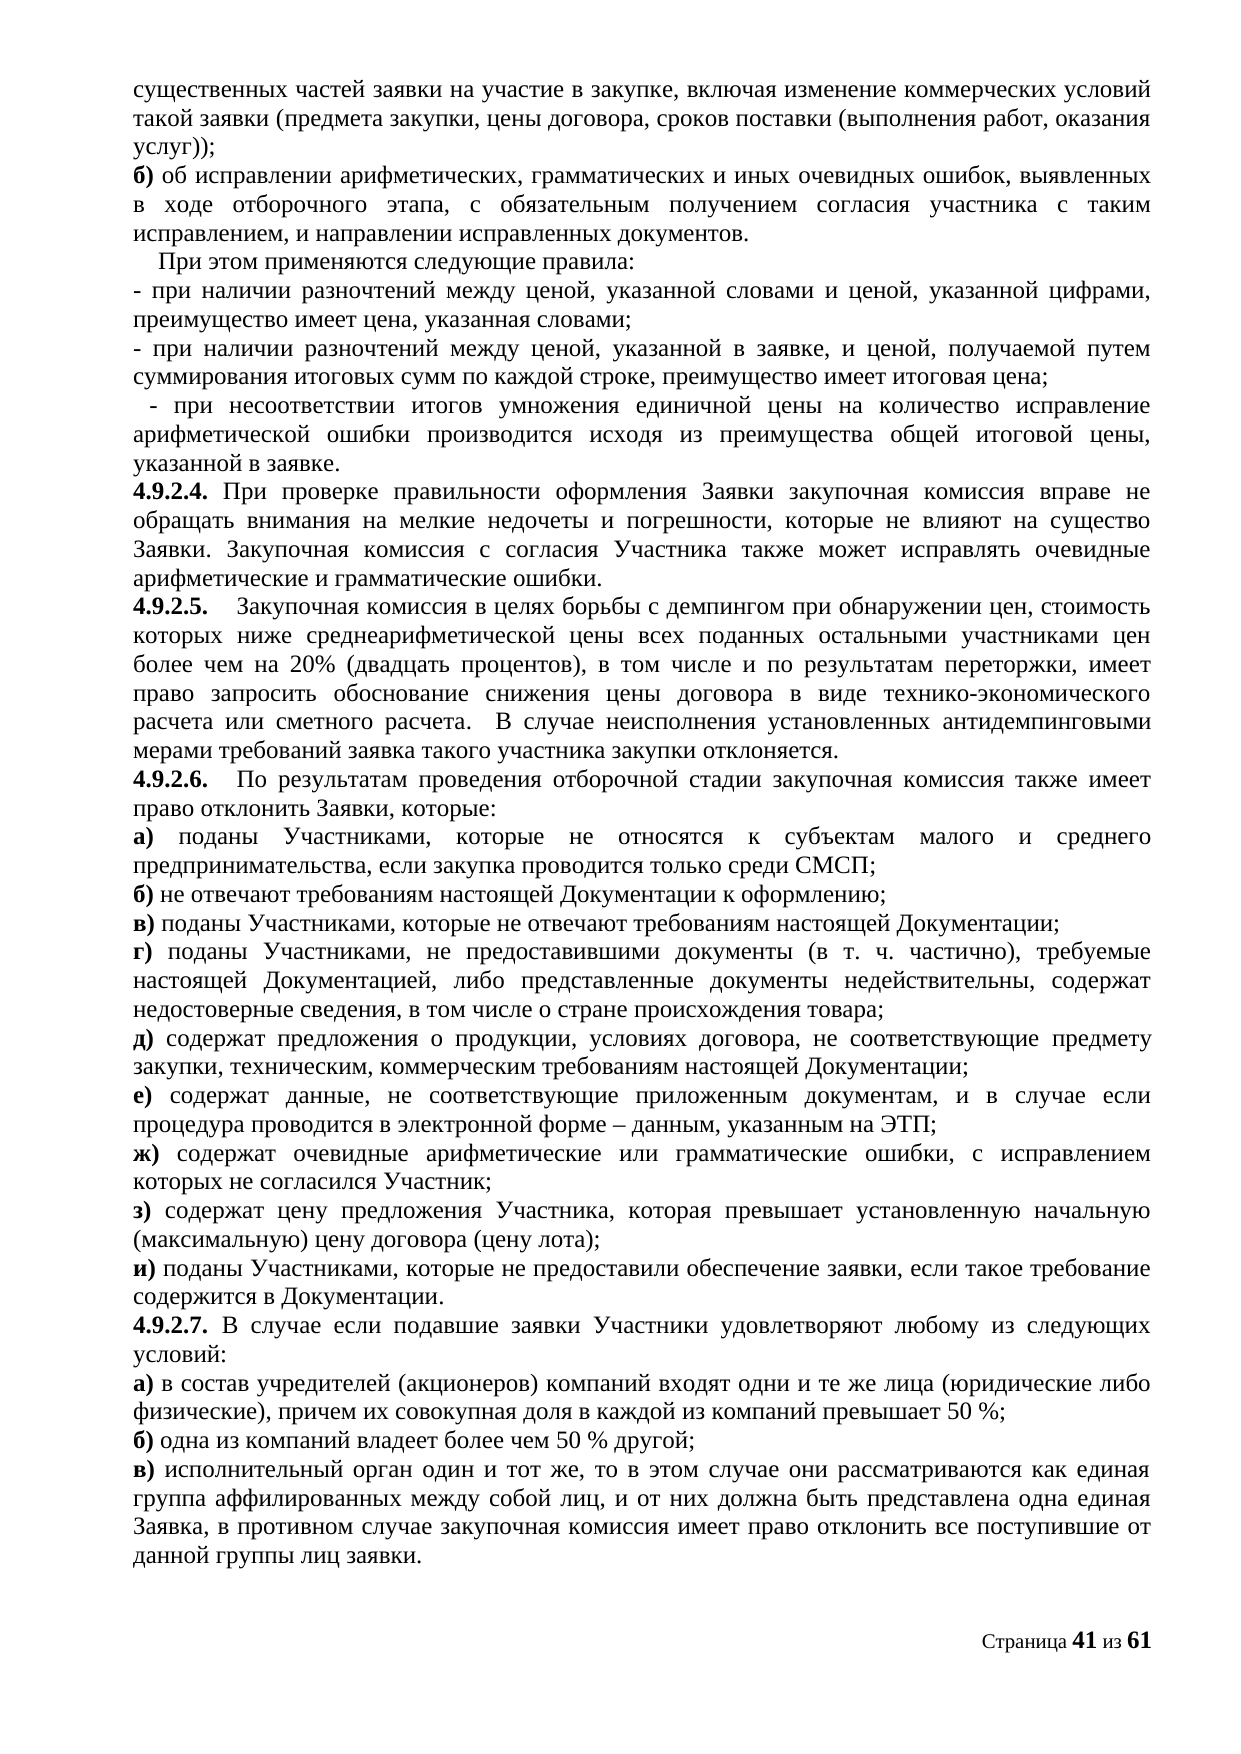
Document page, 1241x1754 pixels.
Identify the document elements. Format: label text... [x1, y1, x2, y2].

text а) поданы Участниками, которые не относятся к субъектам малого и среднего предпринимательства, если закупка проводится только среди СМСП; [133, 821, 1152, 879]
text з) содержат цену предложения Участника, которая превышает установленную начальную (максимальную) цену договора (цену лота); [133, 1195, 1152, 1253]
text и) поданы Участниками, которые не предоставили обеспечение заявки, если такое требование содержится в Документации. [133, 1253, 1152, 1310]
list Закупочная комиссия в целях борьбы с демпингом при обнаружении цен, стоимость которых ниже среднеарифметической цены всех поданных остальными участниками цен более чем на 20% (двадцать процентов), в том числе и по результатам переторжки, имеет право запросить обоснование снижения цены договора в виде технико-экономического расчета или сметного расчета. В случае неисполнения установленных антидемпинговыми мерами требований заявка такого участника закупки отклоняется. [133, 706, 1152, 764]
text - при наличии разночтений между ценой, указанной в заявке, и ценой, получаемой путем суммирования итоговых сумм по каждой строке, преимущество имеет итоговая цена; [133, 333, 1152, 390]
list По результатам проведения отборочной стадии закупочная комиссия также имеет право отклонить Заявки, которые: [133, 764, 1152, 821]
text При этом применяются следующие правила: [133, 246, 1152, 275]
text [133, 74, 1152, 160]
text - при наличии разночтений между ценой, указанной словами и ценой, указанной цифрами, преимущество имеет цена, указанная словами; [133, 275, 1152, 333]
text в) поданы Участниками, которые не отвечают требованиям настоящей Документации; [133, 908, 1152, 936]
text - при несоответствии итогов умножения единичной цены на количество исправление арифметической ошибки производится исходя из преимущества общей итоговой цены, указанной в заявке. [133, 390, 1152, 476]
text б) об исправлении арифметических, грамматических и иных очевидных ошибок, выявленных в ходе отборочного этапа, с обязательным получением согласия участника с таким исправлением, и направлении исправленных документов. [133, 160, 1152, 246]
text в) исполнительный орган один и тот же, то в этом случае они рассматриваются как единая группа аффилированных между собой лиц, и от них должна быть представлена одна единая Заявка, в противном случае закупочная комиссия имеет право отклонить все поступившие от данной группы лиц заявки. [133, 1454, 1152, 1569]
text 4.9.2.4. При проверке правильности оформления Заявки закупочная комиссия вправе не обращать внимания на мелкие недочеты и погрешности, которые не влияют на существо Заявки. Закупочная комиссия с согласия Участника также может исправлять очевидные арифметические и грамматические ошибки. [133, 476, 1152, 591]
text б) не отвечают требованиям настоящей Документации к оформлению; [133, 879, 1152, 908]
list В случае если подавшие заявки Участники удовлетворяют любому из следующих условий: [133, 1310, 1152, 1368]
text г) поданы Участниками, не предоставившими документы (в т. ч. частично), требуемые настоящей Документацией, либо представленные документы недействительны, содержат недостоверные сведения, в том числе о стране происхождения товара; [133, 936, 1152, 1023]
text ж) содержат очевидные арифметические или грамматические ошибки, с исправлением которых не согласился Участник; [133, 1138, 1152, 1195]
text б) одна из компаний владеет более чем 50 % другой; [133, 1425, 1152, 1454]
text е) содержат данные, не соответствующие приложенным документам, и в случае если процедура проводится в электронной форме – данным, указанным на ЭТП; [133, 1080, 1152, 1138]
text д) содержат предложения о продукции, условиях договора, не соответствующие предмету закупки, техническим, коммерческим требованиям настоящей Документации; [133, 1023, 1152, 1080]
text а) в состав учредителей (акционеров) компаний входят одни и те же лица (юридические либо физические), причем их совокупная доля в каждой из компаний превышает 50 %; [133, 1368, 1152, 1425]
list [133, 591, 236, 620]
